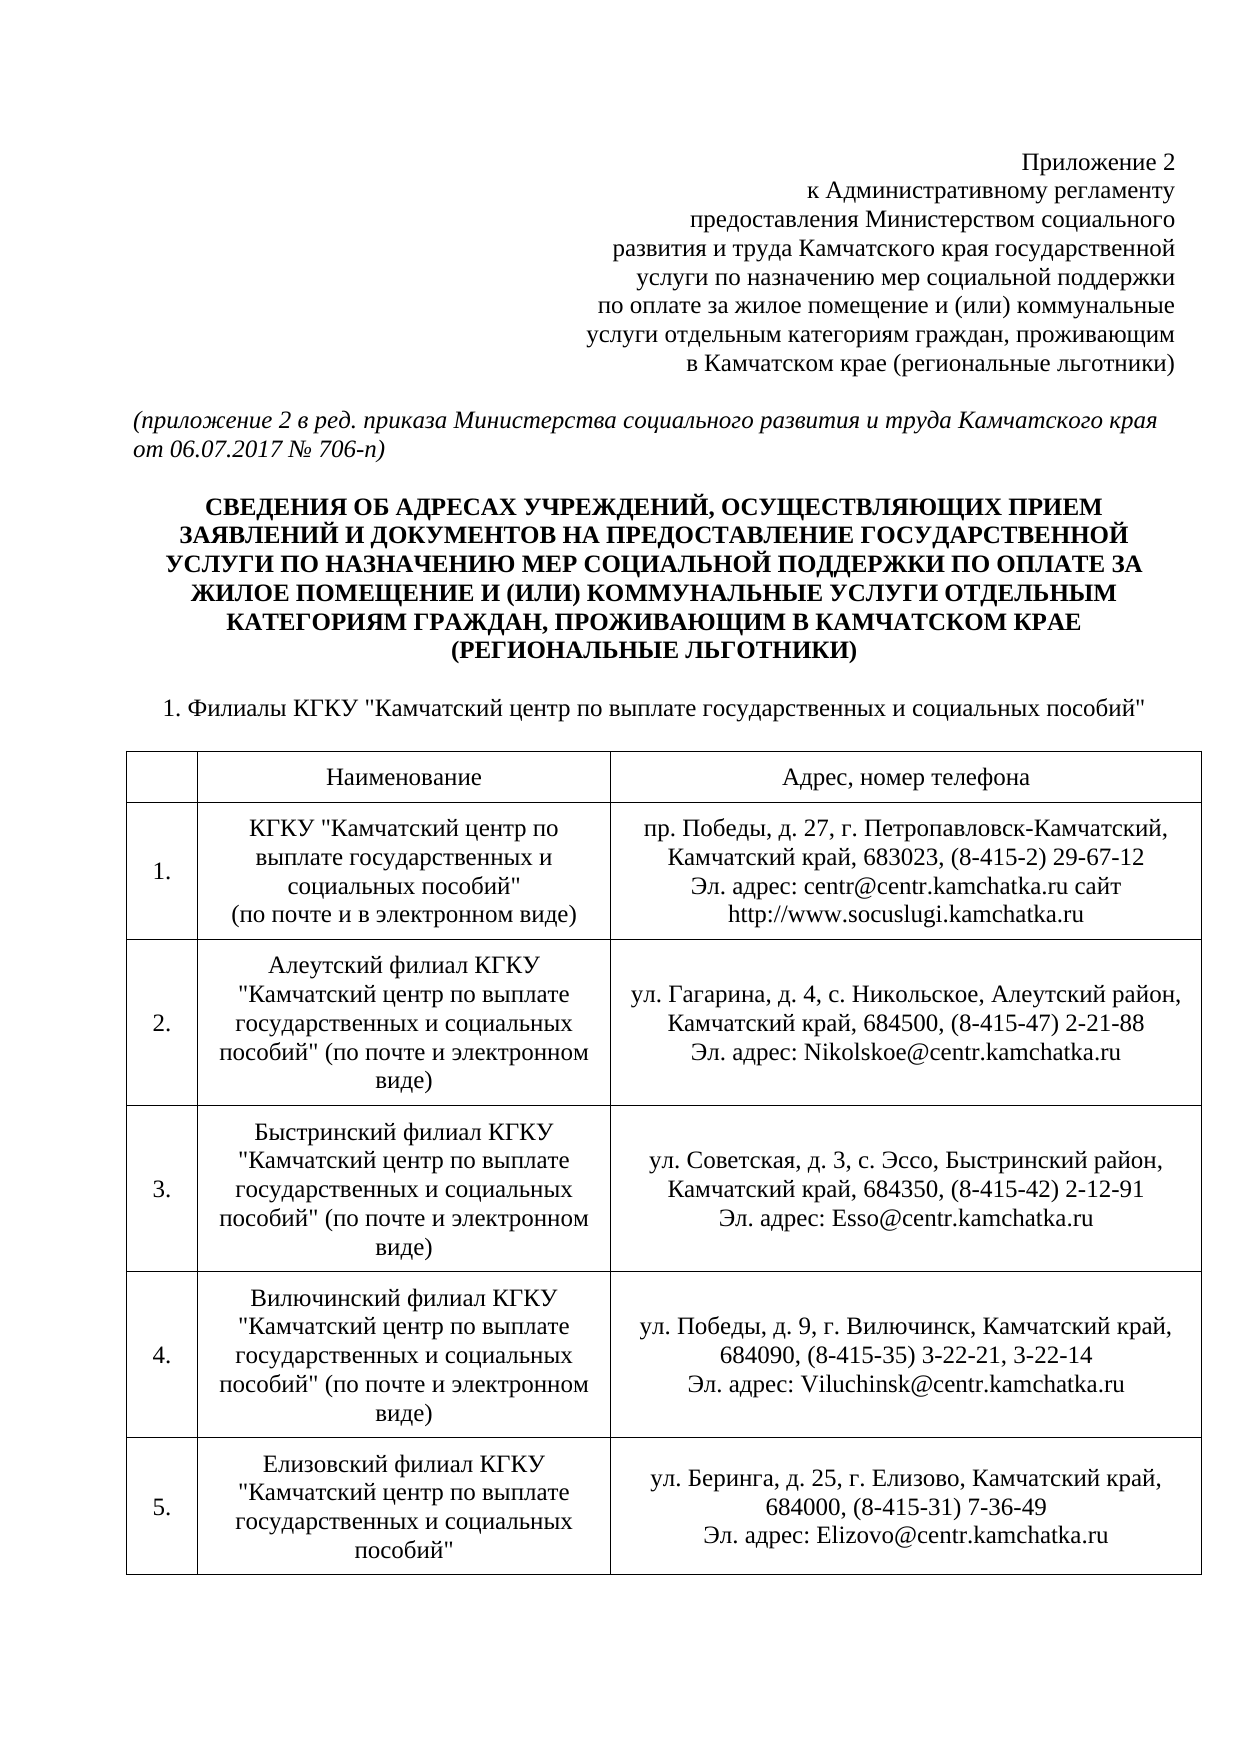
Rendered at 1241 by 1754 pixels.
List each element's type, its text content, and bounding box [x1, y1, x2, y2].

table_cell ул. Победы, д. 9, г. Вилючинск, Камчатский край, 684090, (8-415-35) 3-22-21, 3-22-14 Эл. адрес: Viluchinsk@centr.kamchatka.ru [611, 1272, 1201, 1437]
table_header Наименование [198, 752, 610, 802]
text услуги по назначению мер социальной поддержки [133, 262, 1175, 291]
table_cell ул. Советская, д. 3, с. Эссо, Быстринский район, Камчатский край, 684350, (8-415-42) 2-12-91 Эл. адрес: Esso@centr.kamchatka.ru [611, 1106, 1201, 1271]
text услуги отдельным категориям граждан, проживающим [133, 319, 1175, 348]
table_cell Вилючинский филиал КГКУ "Камчатский центр по выплате государственных и социальных пособий" (по почте и электронном виде) [198, 1272, 610, 1437]
text по оплате за жилое помещение и (или) коммунальные [133, 291, 1175, 319]
table_header Адрес, номер телефона [611, 752, 1201, 802]
table_cell 4. [127, 1272, 197, 1437]
text (приложение 2 в ред. приказа Министерства социального развития и труда Камчатского края от 06.07.2017 № 706-п) [133, 406, 1175, 463]
text 1. Филиалы КГКУ "Камчатский центр по выплате государственных и социальных пособий" [133, 693, 1175, 722]
table_cell 5. [127, 1438, 197, 1574]
table_cell пр. Победы, д. 27, г. Петропавловск-Камчатский, Камчатский край, 683023, (8-415-2) 29-67-12 Эл. адрес: centr@centr.kamchatka.ru сайт http://www.socuslugi.kamchatka.ru [611, 803, 1201, 939]
table_header [127, 752, 197, 802]
text в Камчатском крае (региональные льготники) [133, 348, 1175, 377]
table_cell ул. Гагарина, д. 4, с. Никольское, Алеутский район, Камчатский край, 684500, (8-415-47) 2-21-88 Эл. адрес: Nikolskoe@centr.kamchatka.ru [611, 940, 1201, 1105]
table_cell Елизовский филиал КГКУ "Камчатский центр по выплате государственных и социальных пособий" [198, 1438, 610, 1574]
table_cell ул. Беринга, д. 25, г. Елизово, Камчатский край, 684000, (8-415-31) 7-36-49 Эл. адрес: Elizovo@centr.kamchatka.ru [611, 1438, 1201, 1574]
table_cell 2. [127, 940, 197, 1105]
text к Административному регламенту [133, 176, 1175, 204]
table_cell Алеутский филиал КГКУ "Камчатский центр по выплате государственных и социальных пособий" (по почте и электронном виде) [198, 940, 610, 1105]
table_cell 3. [127, 1106, 197, 1271]
title СВЕДЕНИЯ ОБ АДРЕСАХ УЧРЕЖДЕНИЙ, ОСУЩЕСТВЛЯЮЩИХ ПРИЕМ ЗАЯВЛЕНИЙ И ДОКУМЕНТОВ НА ПРЕДОСТАВЛЕНИЕ ГОСУДАРСТВЕННОЙ УСЛУГИ ПО НАЗНАЧЕНИЮ МЕР СОЦИАЛЬНОЙ ПОДДЕРЖКИ ПО ОПЛАТЕ ЗА ЖИЛОЕ ПОМЕЩЕНИЕ И (ИЛИ) КОММУНАЛЬНЫЕ УСЛУГИ ОТДЕЛЬНЫМ КАТЕГОРИЯМ ГРАЖДАН, ПРОЖИВАЮЩИМ В КАМЧАТСКОМ КРАЕ (РЕГИОНАЛЬНЫЕ ЛЬГОТНИКИ) [133, 492, 1175, 664]
text предоставления Министерством социального [133, 204, 1175, 233]
text Приложение 2 [133, 147, 1175, 176]
table_cell КГКУ "Камчатский центр по выплате государственных и социальных пособий" (по почте и в электронном виде) [198, 803, 610, 939]
table_cell Быстринский филиал КГКУ "Камчатский центр по выплате государственных и социальных пособий" (по почте и электронном виде) [198, 1106, 610, 1271]
table_cell 1. [127, 803, 197, 939]
text развития и труда Камчатского края государственной [133, 233, 1175, 262]
